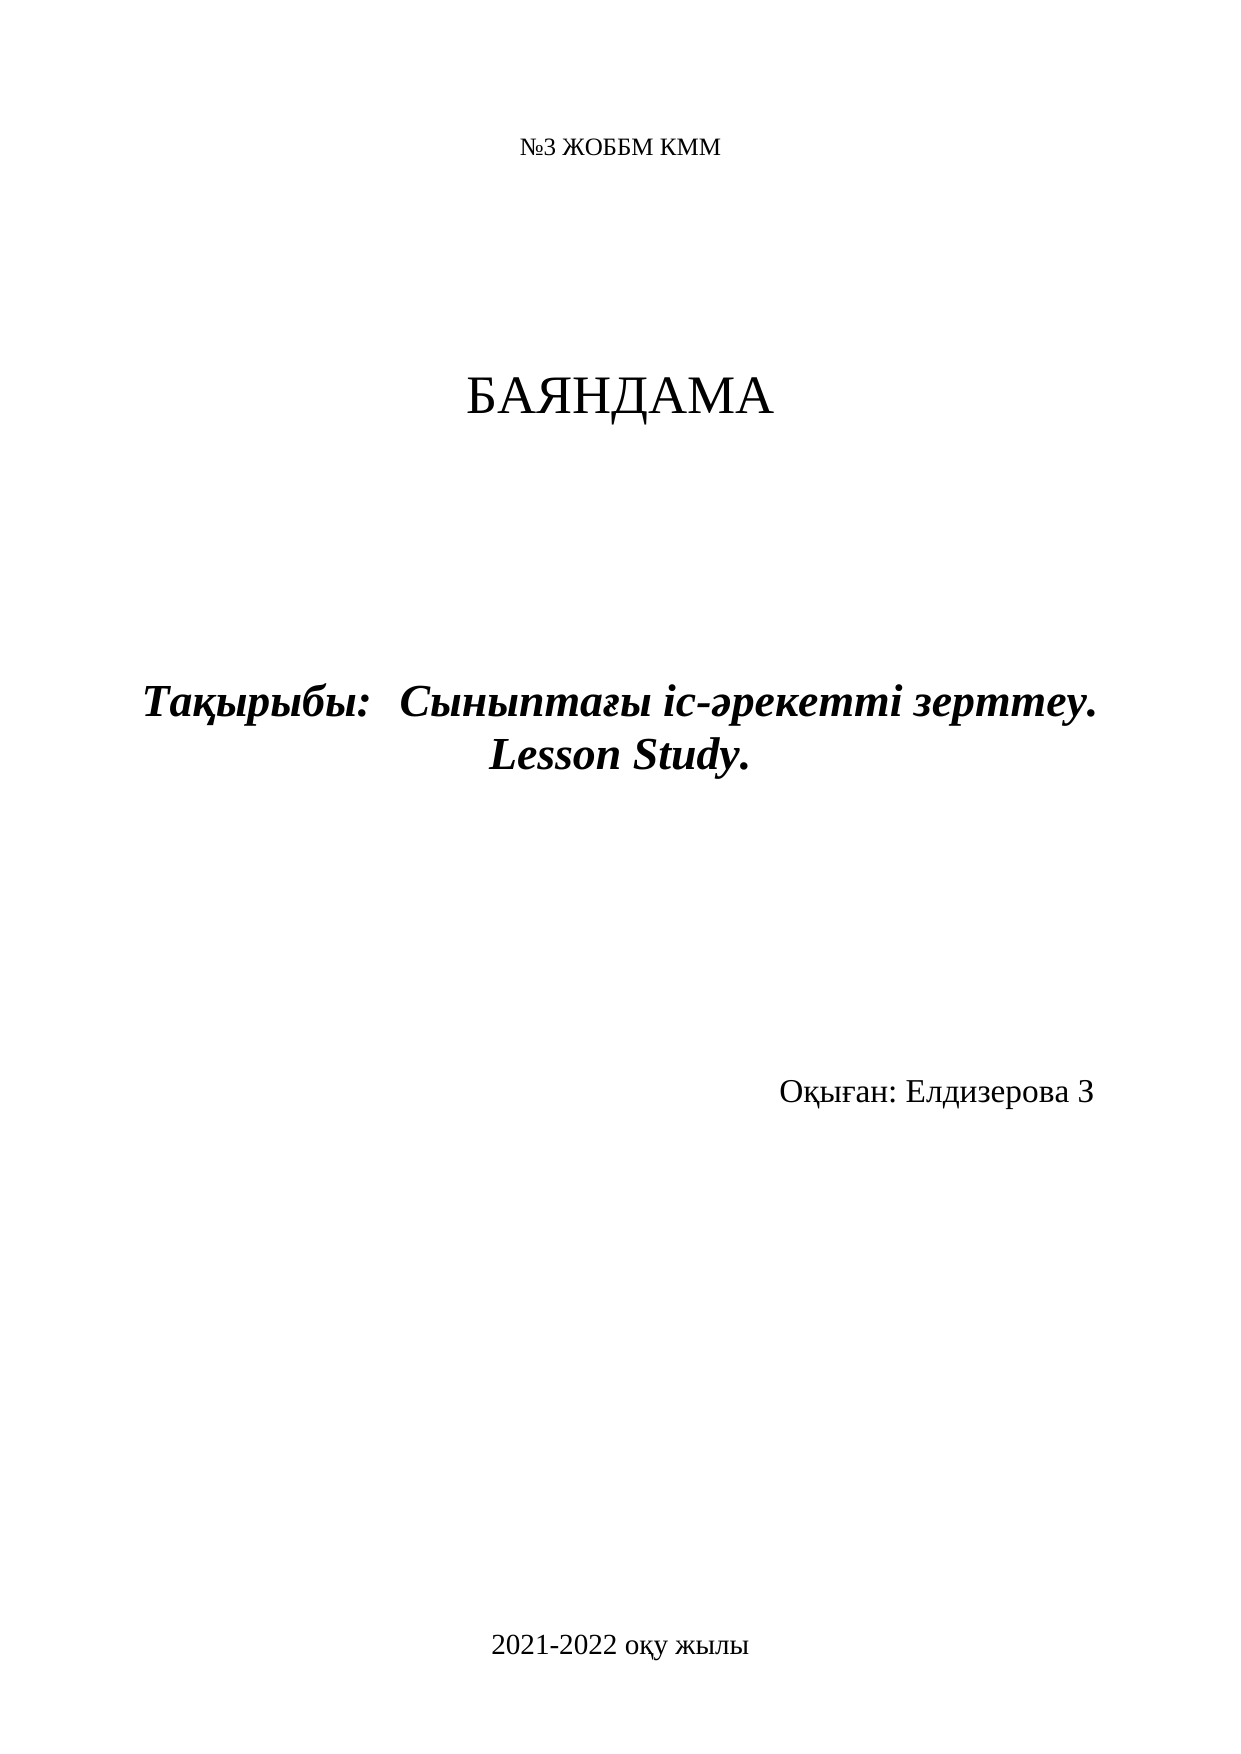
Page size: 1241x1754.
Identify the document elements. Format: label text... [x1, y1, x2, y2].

text №3 ЖОББМ КММ [75, 132, 1165, 161]
text 2021-2022 оқу жылы [75, 1627, 1165, 1661]
text Оқыған: Елдизерова З [75, 1072, 1165, 1110]
text Lesson Study. [75, 727, 1165, 779]
text Тақырыбы: Сыныптағы іс-әрекетті зерттеу. [75, 674, 1165, 727]
text БАЯНДАМА [75, 362, 1165, 425]
